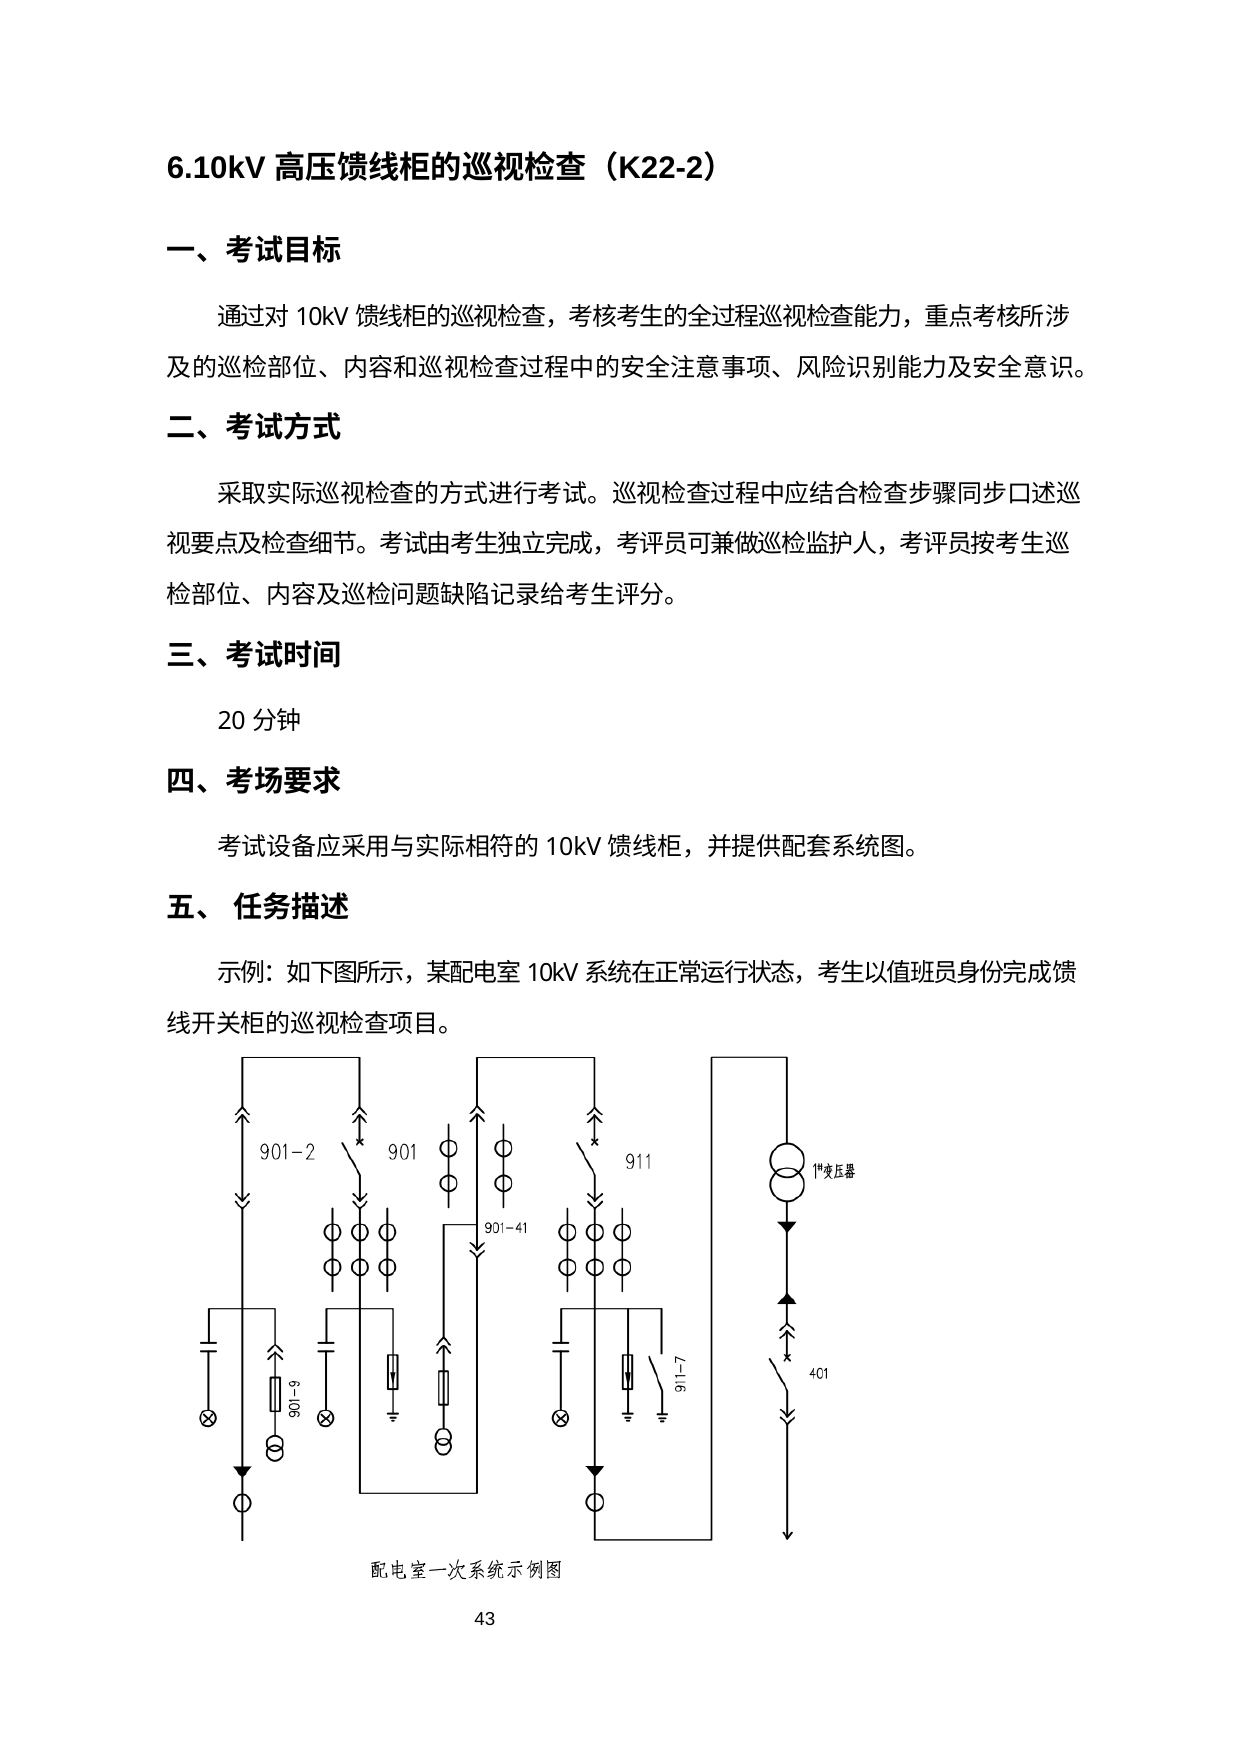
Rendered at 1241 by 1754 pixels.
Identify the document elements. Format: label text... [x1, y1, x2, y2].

picture [183, 1040, 864, 1593]
text 通过对 10kV 馈线柜的巡视检查，考核考生的全过程巡视检查能力，重点考核所涉及的巡检部位、内容和巡视检查过程中的安全注意事项、风险识别能力及安全意识。 [167, 296, 1082, 383]
text 示例：如下图所示，某配电室 10kV 系统在正常运行状态，考生以值班员身份完成馈线开关柜的巡视检查项目。 [167, 953, 1081, 1039]
subtitle 6.10kV 高压馈线柜的巡视检查（K22-2） [167, 149, 1082, 185]
text 考试设备应采用与实际相符的 10kV 馈线柜，并提供配套系统图。 [167, 827, 1082, 863]
text 一、考试目标 [167, 233, 908, 267]
text 四、考场要求 [167, 764, 908, 797]
text 20 分钟 [167, 701, 1082, 737]
text 三、考试时间 [167, 638, 908, 671]
text 五、 任务描述 [167, 890, 908, 923]
text 采取实际巡视检查的方式进行考试。巡视检查过程中应结合检查步骤同步口述巡视要点及检查细节。考试由考生独立完成，考评员可兼做巡检监护人，考评员按考生巡检部位、内容及巡检问题缺陷记录给考生评分。 [167, 473, 1082, 611]
text 二、考试方式 [167, 410, 908, 444]
